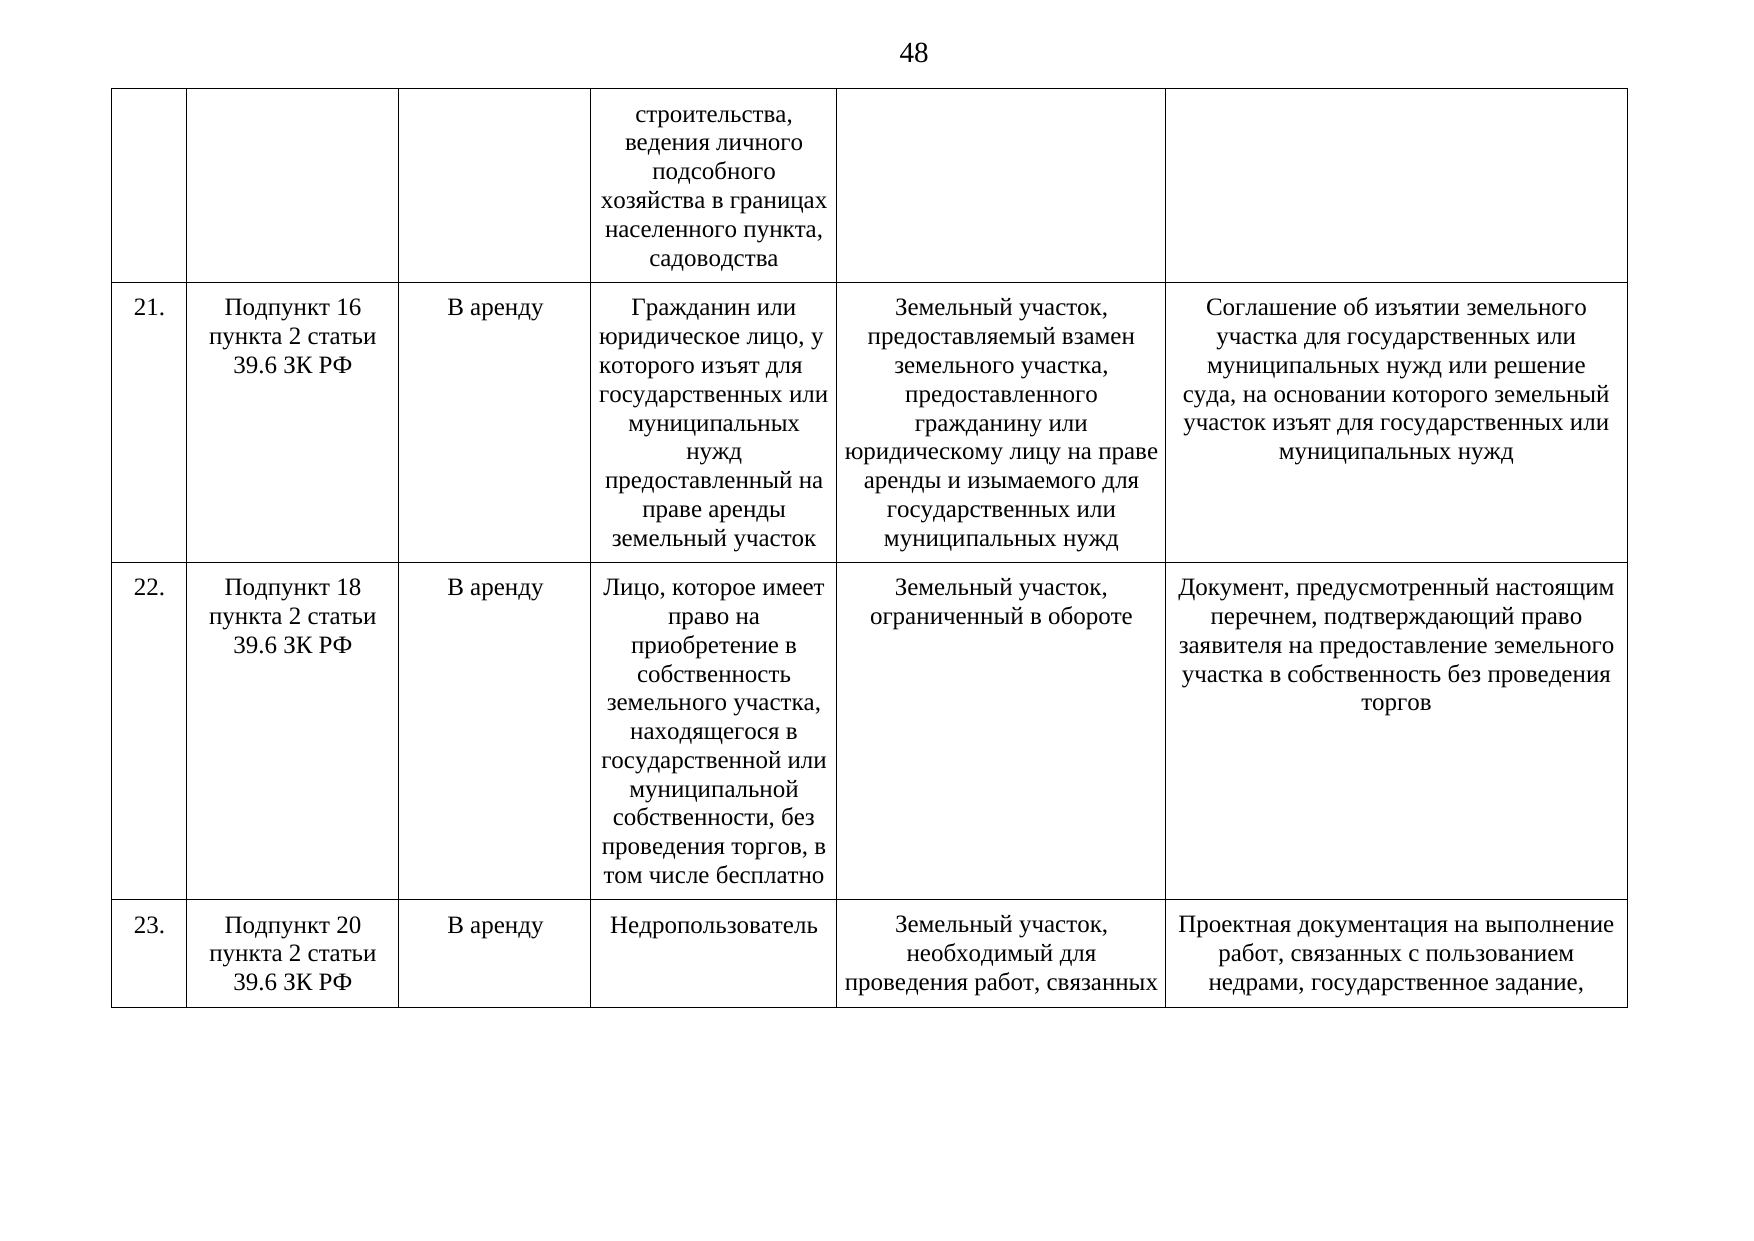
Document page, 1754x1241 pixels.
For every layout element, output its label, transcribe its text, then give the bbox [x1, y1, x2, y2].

table_header строительства, ведения личного подсобного хозяйства в границах населенного пункта, садоводства [591, 89, 836, 282]
table_cell Земельный участок, ограниченный в обороте [837, 563, 1165, 899]
table_header [1166, 89, 1627, 282]
table_cell Земельный участок, предоставляемый взамен земельного участка, предоставленного гражданину или юридическому лицу на праве аренды и изымаемого для государственных или муниципальных нужд [837, 283, 1165, 562]
table_cell 21. [112, 283, 186, 562]
table_cell В аренду [399, 283, 590, 562]
table_cell Подпункт 16 пункта 2 статьи 39.6 ЗК РФ [187, 283, 398, 562]
table_cell Подпункт 18 пункта 2 статьи 39.6 ЗК РФ [187, 563, 398, 899]
table_cell Недропользователь [591, 900, 836, 1007]
table_cell 23. [112, 900, 186, 1007]
table_cell Соглашение об изъятии земельного участка для государственных или муниципальных нужд или решение суда, на основании которого земельный участок изъят для государственных или муниципальных нужд [1166, 283, 1627, 562]
table_cell Земельный участок, необходимый для проведения работ, связанных [837, 900, 1165, 1007]
table_cell Лицо, которое имеет право на приобретение в собственность земельного участка, находящегося в государственной или муниципальной собственности, без проведения торгов, в том числе бесплатно [591, 563, 836, 899]
table_header [837, 89, 1165, 282]
table_cell Гражданин или юридическое лицо, у которого изъят для государственных или муниципальных нужд предоставленный на праве аренды земельный участок [591, 283, 836, 562]
table_cell Проектная документация на выполнение работ, связанных с пользованием недрами, государственное задание, [1166, 900, 1627, 1007]
table_header [187, 89, 398, 282]
table_cell В аренду [399, 900, 590, 1007]
table_cell Подпункт 20 пункта 2 статьи 39.6 ЗК РФ [187, 900, 398, 1007]
table_header [399, 89, 590, 282]
table_header [112, 89, 186, 282]
table_cell В аренду [399, 563, 590, 899]
table_cell Документ, предусмотренный настоящим перечнем, подтверждающий право заявителя на предоставление земельного участка в собственность без проведения торгов [1166, 563, 1627, 899]
table_cell 22. [112, 563, 186, 899]
